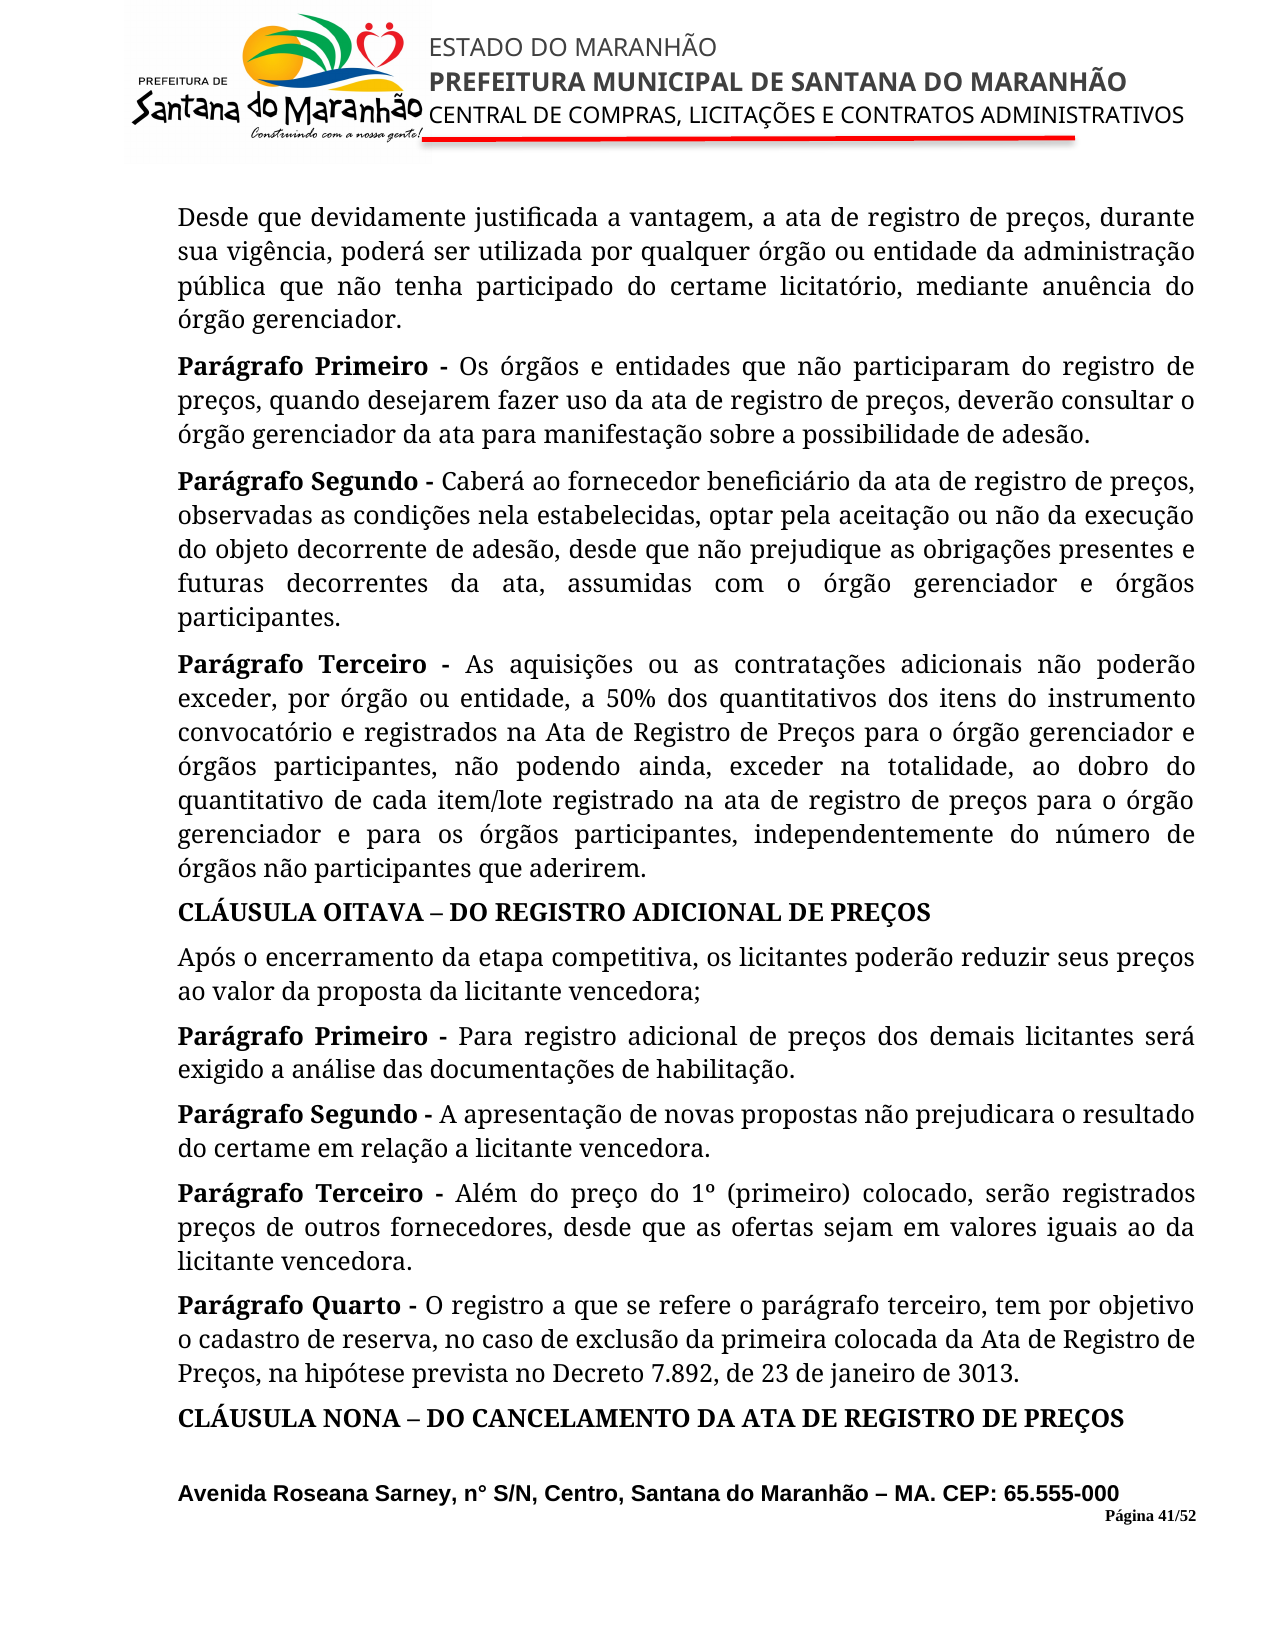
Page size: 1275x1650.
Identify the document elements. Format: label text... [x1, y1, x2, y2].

text CLÁUSULA OITAVA – DO REGISTRO ADICIONAL DE PREÇOS [177, 895, 1196, 929]
picture [124, 0, 432, 164]
text Parágrafo Terceiro - As aquisições ou as contratações adicionais não poderão exceder, por órgão ou entidade, a 50% dos quantitativos dos itens do instrumento convocatório e registrados na Ata de Registro de Preços para o órgão gerenciador e órgãos participantes, não podendo ainda, exceder na totalidade, ao dobro do quantitativo de cada item/lote registrado na ata de registro de preços para o órgão gerenciador e para os órgãos participantes, independentemente do número de órgãos não participantes que aderirem. [177, 646, 1196, 885]
text Após o encerramento da etapa competitiva, os licitantes poderão reduzir seus preços ao valor da proposta da licitante vencedora; [177, 939, 1196, 1008]
text Parágrafo Segundo - Caberá ao fornecedor beneficiário da ata de registro de preços, observadas as condições nela estabelecidas, optar pela aceitação ou não da execução do objeto decorrente de adesão, desde que não prejudique as obrigações presentes e futuras decorrentes da ata, assumidas com o órgão gerenciador e órgãos participantes. [177, 463, 1196, 634]
text Parágrafo Primeiro - Para registro adicional de preços dos demais licitantes será exigido a análise das documentações de habilitação. [177, 1018, 1196, 1086]
text Parágrafo Segundo - A apresentação de novas propostas não prejudicara o resultado do certame em relação a licitante vencedora. [177, 1097, 1196, 1165]
text CLÁUSULA NONA – DO CANCELAMENTO DA ATA DE REGISTRO DE PREÇOS [177, 1400, 1196, 1434]
text Parágrafo Primeiro - Os órgãos e entidades que não participaram do registro de preços, quando desejarem fazer uso da ata de registro de preços, deverão consultar o órgão gerenciador da ata para manifestação sobre a possibilidade de adesão. [177, 349, 1196, 451]
text Parágrafo Terceiro - Além do preço do 1º (primeiro) colocado, serão registrados preços de outros fornecedores, desde que as ofertas sejam em valores iguais ao da licitante vencedora. [177, 1175, 1196, 1277]
text Parágrafo Quarto - O registro a que se refere o parágrafo terceiro, tem por objetivo o cadastro de reserva, no caso de exclusão da primeira colocada da Ata de Registro de Preços, na hipótese prevista no Decreto 7.892, de 23 de janeiro de 3013. [177, 1288, 1196, 1390]
text Desde que devidamente justificada a vantagem, a ata de registro de preços, durante sua vigência, poderá ser utilizada por qualquer órgão ou entidade da administração pública que não tenha participado do certame licitatório, mediante anuência do órgão gerenciador. [177, 200, 1196, 336]
